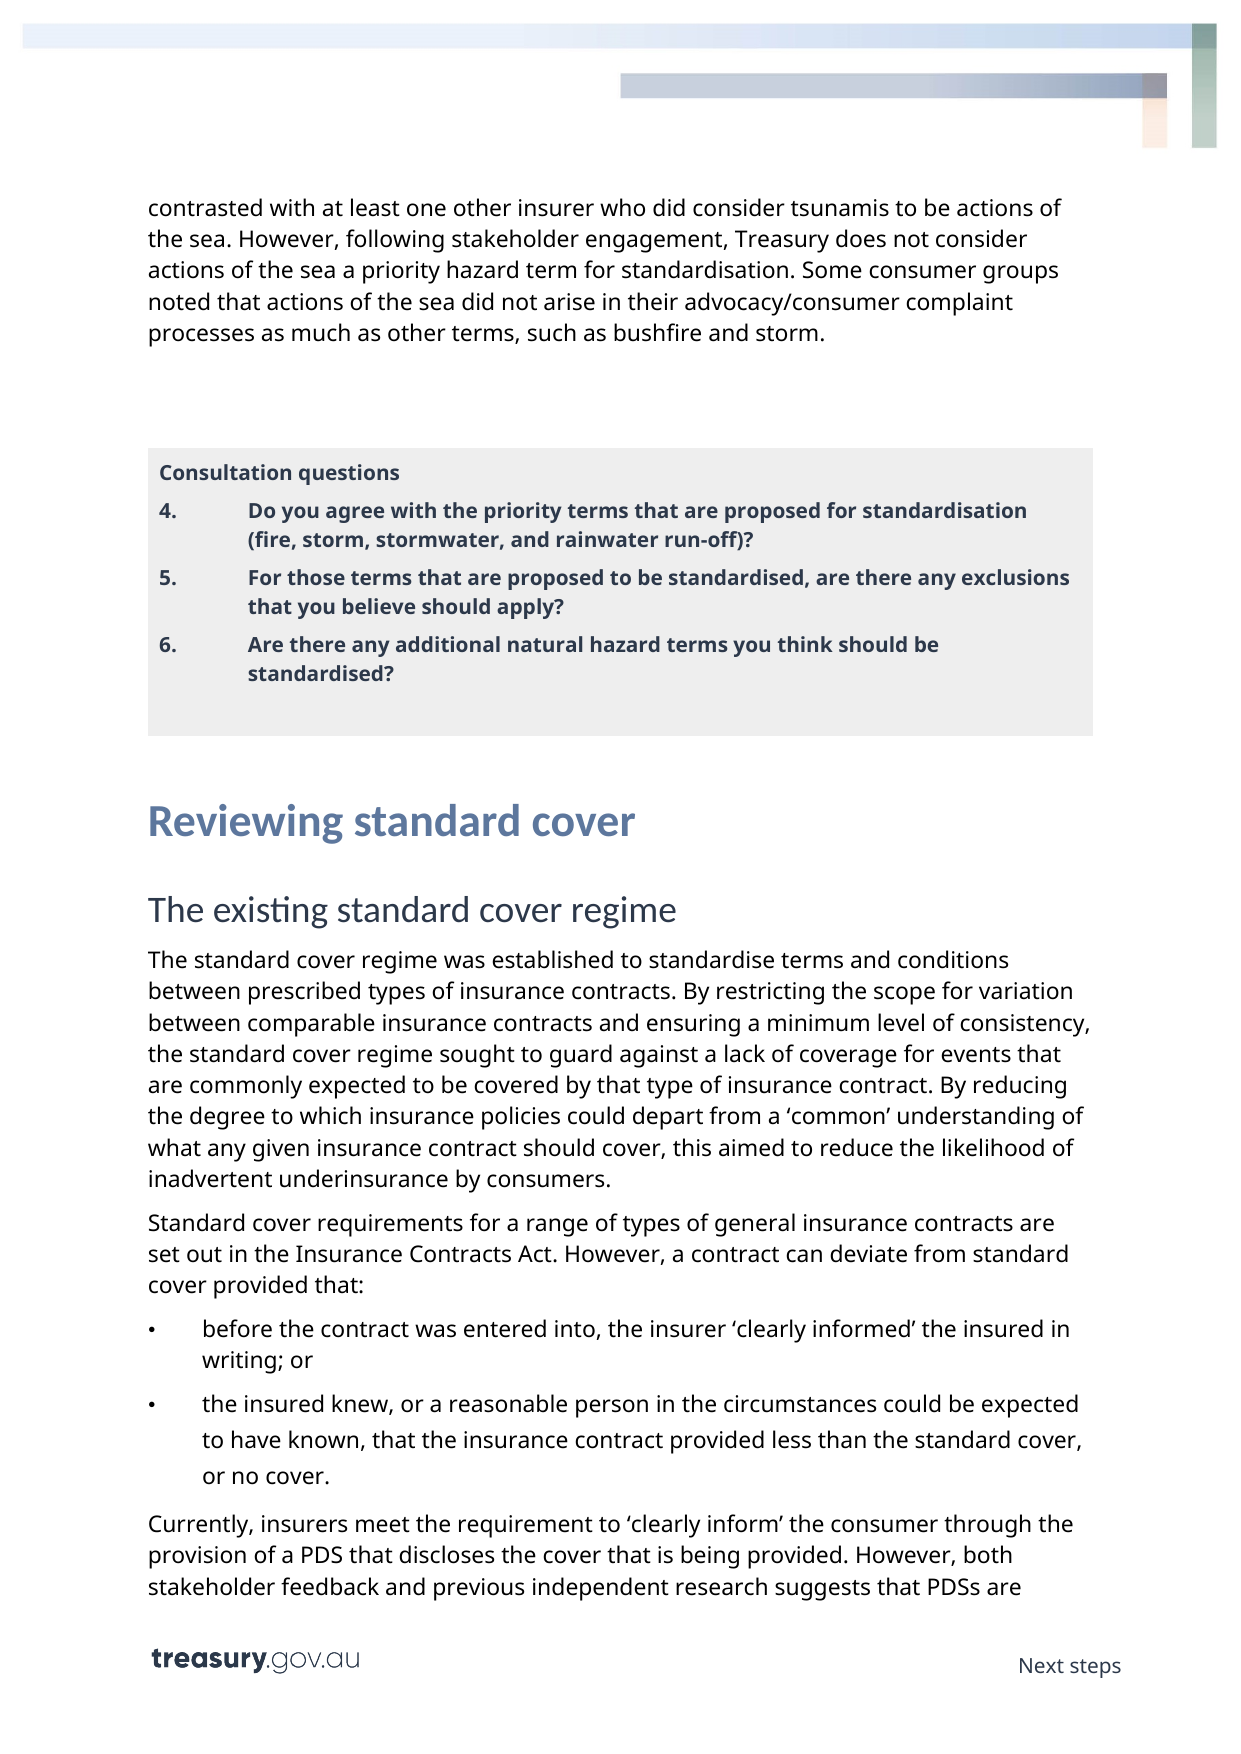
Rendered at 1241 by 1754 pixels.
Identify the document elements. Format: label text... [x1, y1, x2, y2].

picture [0, 0, 1241, 172]
list before the contract was entered into, the insurer ‘clearly informed’ the insured in writing; or [148, 1313, 1092, 1375]
subtitle Reviewing standard cover [148, 798, 1092, 846]
picture [147, 1641, 365, 1674]
text The standard cover regime was established to standardise terms and conditions between prescribed types of insurance contracts. By restricting the scope for variation between comparable insurance contracts and ensuring a minimum level of consistency, the standard cover regime sought to guard against a lack of coverage for events that are commonly expected to be covered by that type of insurance contract. By reducing the degree to which insurance policies could depart from a ‘common’ understanding of what any given insurance contract should cover, this aimed to reduce the likelihood of inadvertent underinsurance by consumers. [148, 944, 1092, 1194]
text Standard cover requirements for a range of types of general insurance contracts are set out in the Insurance Contracts Act. However, a contract can deviate from standard cover provided that: [148, 1207, 1092, 1300]
table_header Consultation questions Do you agree with the priority terms that are proposed for standardisation (fire, storm, stormwater, and rainwater run-off)? For those terms that are proposed to be standardised, are there any exclusions that you believe should apply? Are there any additional natural hazard terms you think should be standardised? [148, 448, 1093, 736]
list the insured knew, or a reasonable person in the circumstances could be expected to have known, that the insurance contract provided less than the standard cover, or no cover. [148, 1388, 1092, 1491]
subtitle The existing standard cover regime [148, 884, 1092, 932]
